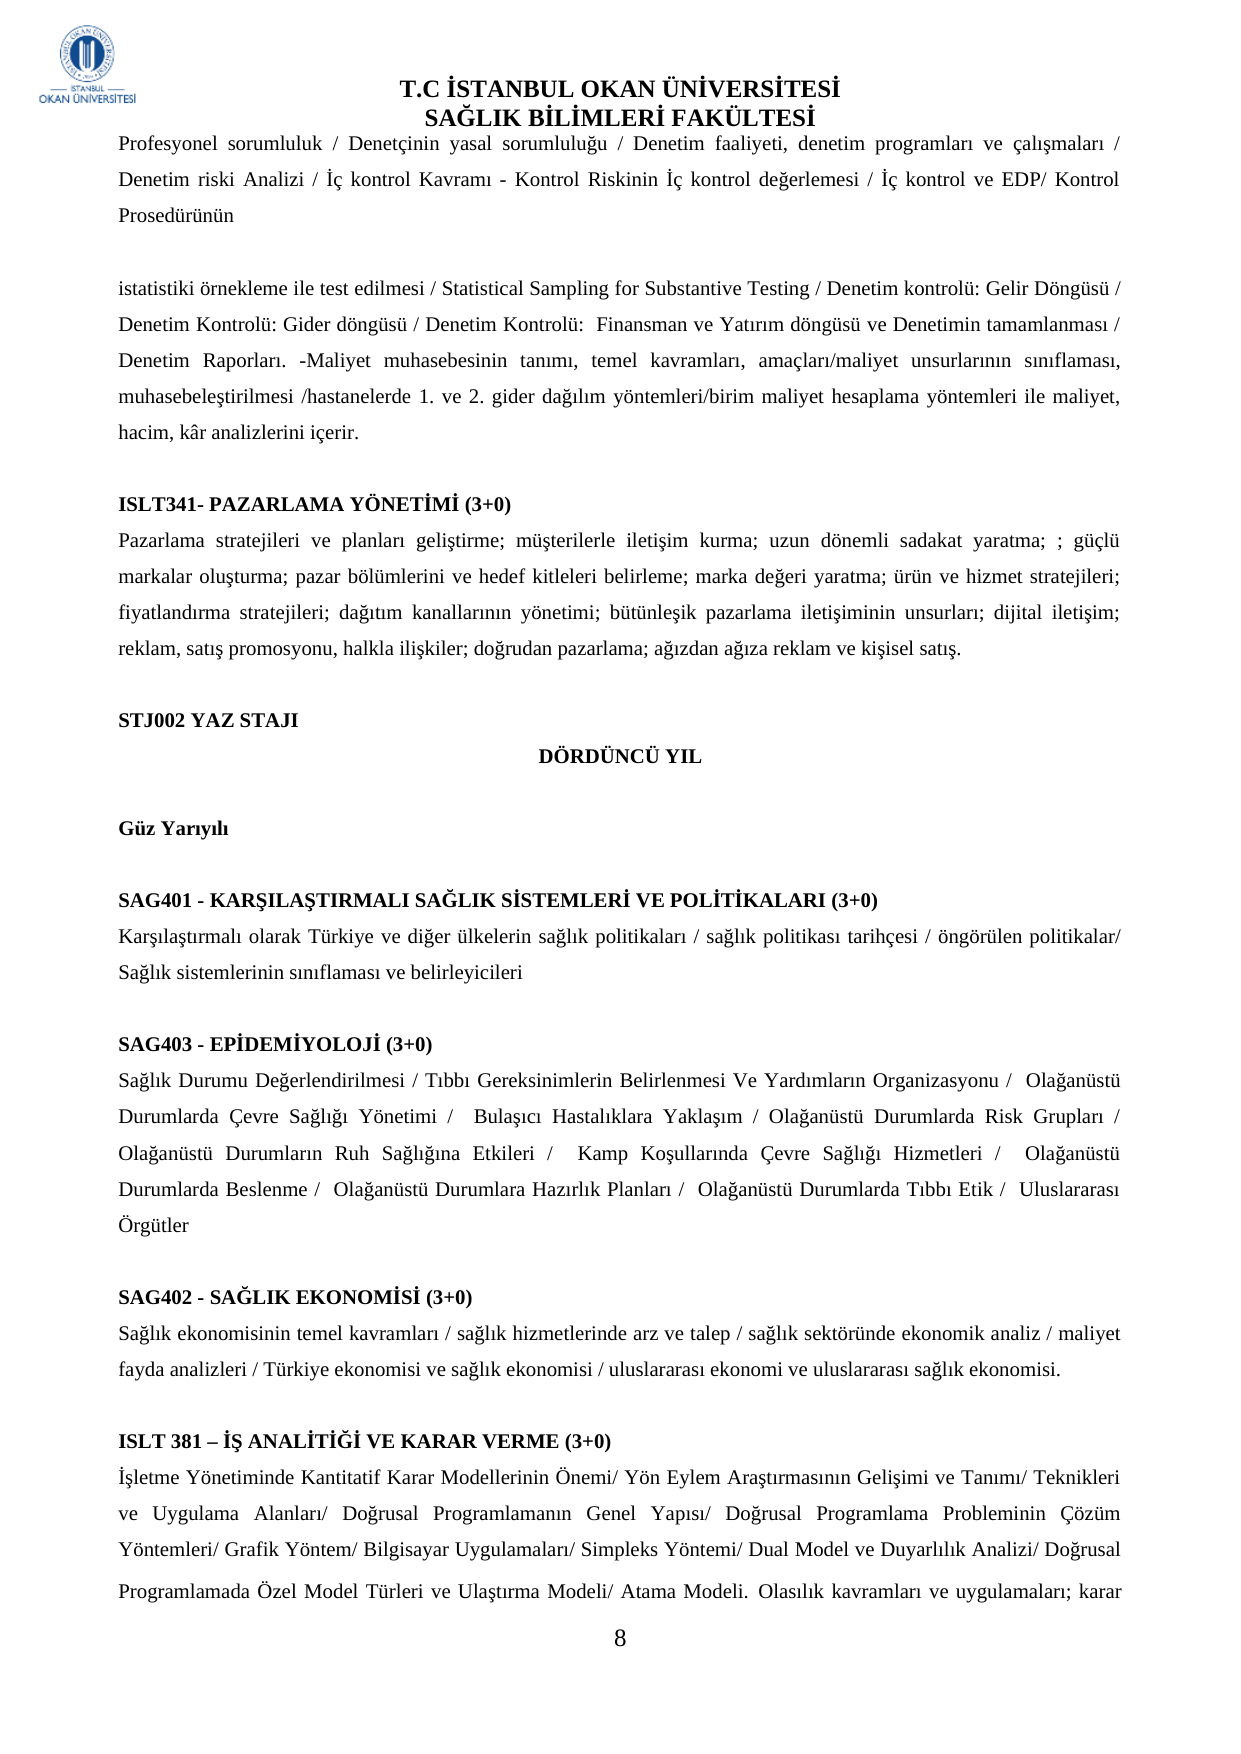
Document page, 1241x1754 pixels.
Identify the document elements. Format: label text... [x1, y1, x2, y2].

text Karşılaştırmalı olarak Türkiye ve diğer ülkelerin sağlık politikaları / sağlık politikası tarihçesi / öngörülen politikalar/ Sağlık sistemlerinin sınıflaması ve belirleyicileri [118, 924, 1122, 984]
text ISLT 381 – İŞ ANALİTİĞİ VE KARAR VERME (3+0) [118, 1429, 1122, 1453]
picture [19, 16, 156, 117]
text SAG403 - EPİDEMİYOLOJİ (3+0) [118, 1032, 1122, 1056]
text Sağlık ekonomisinin temel kavramları / sağlık hizmetlerinde arz ve talep / sağlık sektöründe ekonomik analiz / maliyet fayda analizleri / Türkiye ekonomisi ve sağlık ekonomisi / uluslararası ekonomi ve uluslararası sağlık ekonomisi. [118, 1321, 1122, 1381]
text SAG401 - KARŞILAŞTIRMALI SAĞLIK SİSTEMLERİ VE POLİTİKALARI (3+0) [118, 888, 1122, 912]
text ISLT341- PAZARLAMA YÖNETİMİ (3+0) [118, 492, 1122, 516]
text istatistiki örnekleme ile test edilmesi / Statistical Sampling for Substantive Testing / Denetim kontrolü: Gelir Döngüsü / Denetim Kontrolü: Gider döngüsü / Denetim Kontrolü: Finansman ve Yatırım döngüsü ve Denetimin tamamlanması / Denetim Raporları. -Maliyet muhasebesinin tanımı, temel kavramları, amaçları/maliyet unsurlarının sınıflaması, muhasebeleştirilmesi /hastanelerde 1. ve 2. gider dağılım yöntemleri/birim maliyet hesaplama yöntemleri ile maliyet, hacim, kâr analizlerini içerir. [118, 276, 1122, 444]
text Sağlık Durumu Değerlendirilmesi / Tıbbı Gereksinimlerin Belirlenmesi Ve Yardımların Organizasyonu / Olağanüstü Durumlarda Çevre Sağlığı Yönetimi / Bulaşıcı Hastalıklara Yaklaşım / Olağanüstü Durumlarda Risk Grupları / Olağanüstü Durumların Ruh Sağlığına Etkileri / Kamp Koşullarında Çevre Sağlığı Hizmetleri / Olağanüstü Durumlarda Beslenme / Olağanüstü Durumlara Hazırlık Planları / Olağanüstü Durumlarda Tıbbı Etik / Uluslararası Örgütler [118, 1068, 1122, 1237]
text DÖRDÜNCÜ YIL [118, 744, 1122, 768]
text SAG402 - SAĞLIK EKONOMİSİ (3+0) [118, 1285, 1122, 1309]
text STJ002 YAZ STAJI [118, 708, 1122, 732]
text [118, 1465, 1122, 1604]
text Pazarlama stratejileri ve planları geliştirme; müşterilerle iletişim kurma; uzun dönemli sadakat yaratma; ; güçlü markalar oluşturma; pazar bölümlerini ve hedef kitleleri belirleme; marka değeri yaratma; ürün ve hizmet stratejileri; fiyatlandırma stratejileri; dağıtım kanallarının yönetimi; bütünleşik pazarlama iletişiminin unsurları; dijital iletişim; reklam, satış promosyonu, halkla ilişkiler; doğrudan pazarlama; ağızdan ağıza reklam ve kişisel satış. [118, 528, 1122, 660]
text Güz Yarıyılı [118, 816, 1122, 840]
text Profesyonel sorumluluk / Denetçinin yasal sorumluluğu / Denetim faaliyeti, denetim programları ve çalışmaları / Denetim riski Analizi / İç kontrol Kavramı - Kontrol Riskinin İç kontrol değerlemesi / İç kontrol ve EDP/ Kontrol Prosedürünün [118, 131, 1122, 227]
